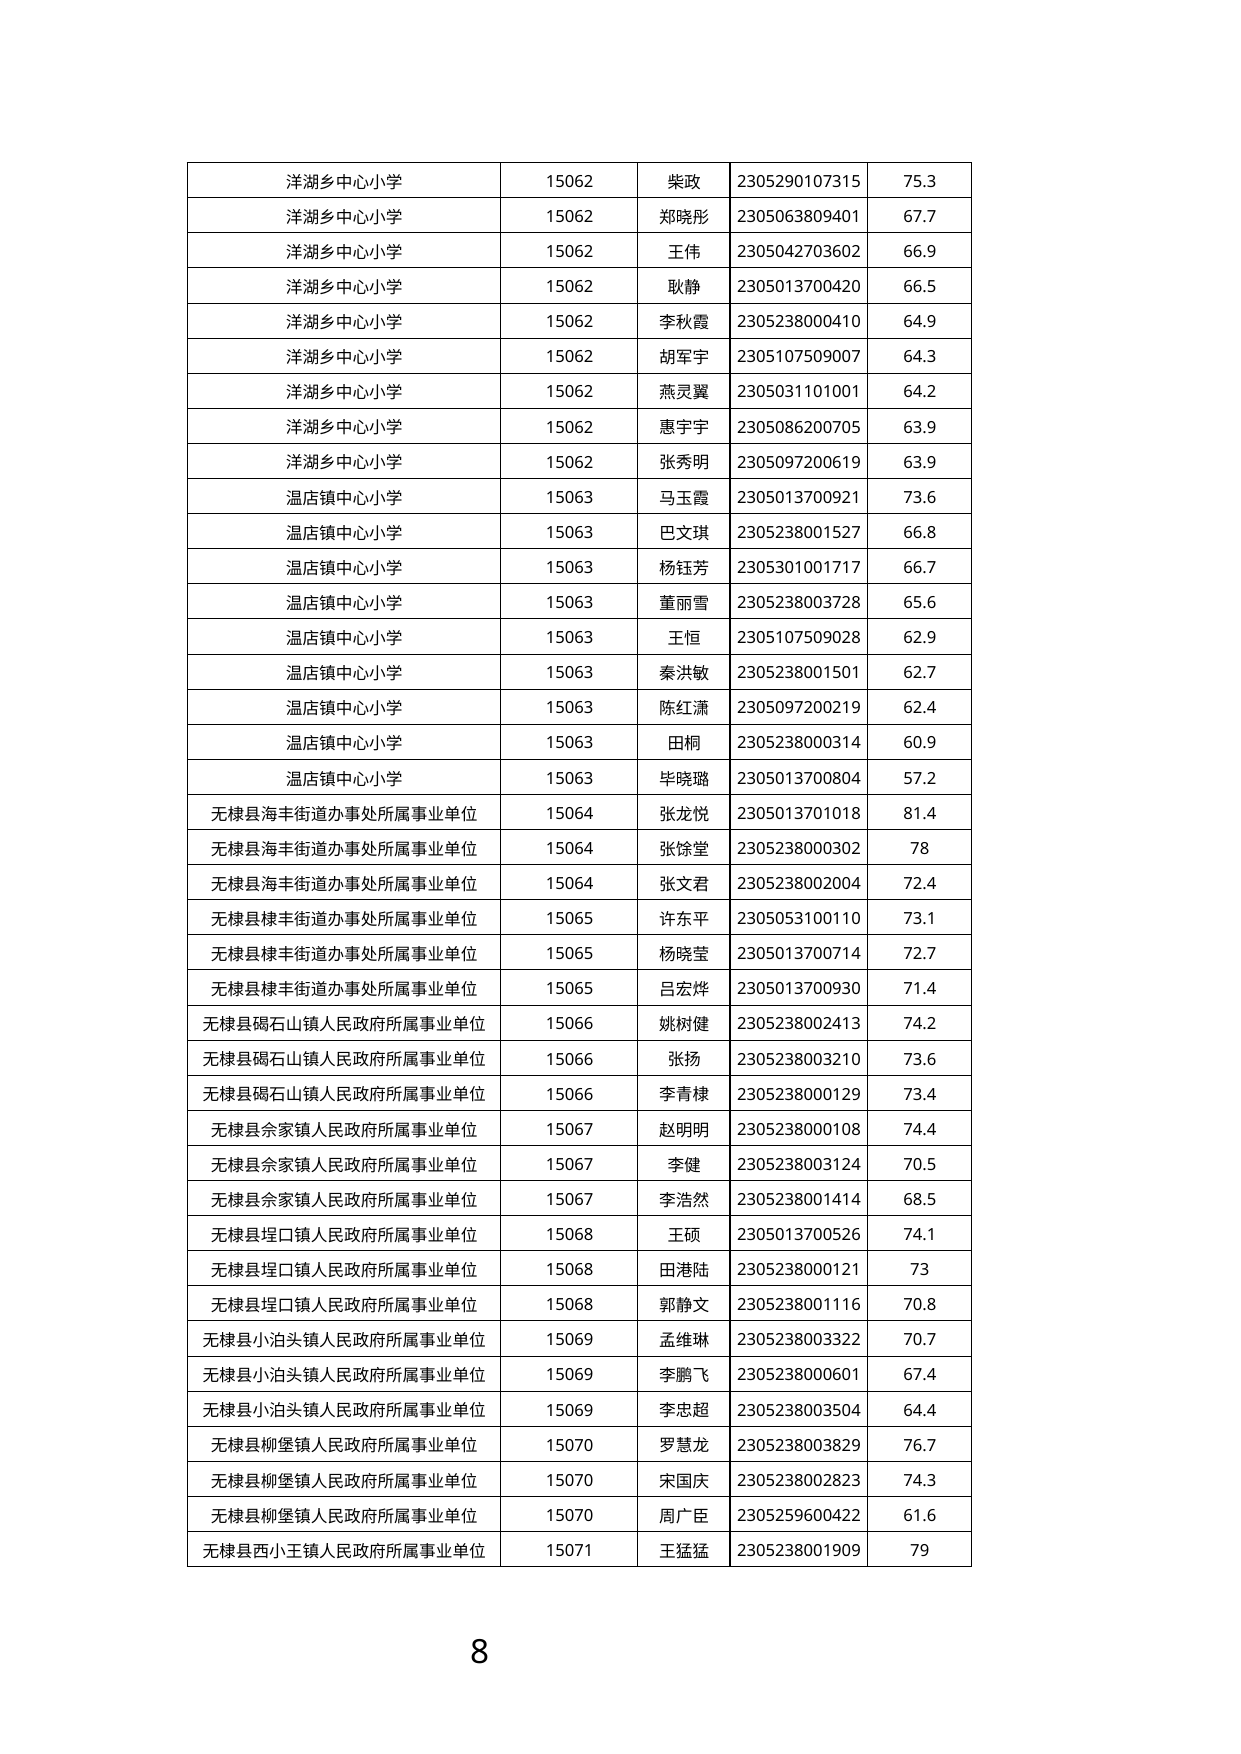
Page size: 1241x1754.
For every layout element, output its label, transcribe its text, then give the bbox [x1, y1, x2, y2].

table_cell 无棣县海丰街道办事处所属事业单位 [188, 865, 500, 899]
table_cell 61.6 [868, 1497, 971, 1531]
table_cell 2305238001909 [731, 1532, 867, 1566]
table_cell 温店镇中心小学 [188, 725, 500, 759]
table_cell 胡军宇 [638, 339, 729, 373]
table_cell 无棣县佘家镇人民政府所属事业单位 [188, 1181, 500, 1215]
table_cell 2305238000410 [731, 304, 867, 337]
table_cell 杨钰芳 [638, 549, 729, 583]
table_cell 无棣县海丰街道办事处所属事业单位 [188, 795, 500, 829]
table_cell 66.8 [868, 514, 971, 548]
table_cell 2305301001717 [731, 549, 867, 583]
table_cell 15062 [501, 163, 637, 197]
table_cell 15063 [501, 690, 637, 724]
table_cell 15063 [501, 725, 637, 759]
table_cell 惠宇宇 [638, 409, 729, 443]
table_cell 15068 [501, 1216, 637, 1250]
table_cell 张文君 [638, 865, 729, 899]
table_cell 杨晓莹 [638, 935, 729, 969]
table_cell 64.3 [868, 339, 971, 373]
table_cell 李忠超 [638, 1392, 729, 1426]
table_cell 15069 [501, 1321, 637, 1356]
table_cell 15070 [501, 1427, 637, 1461]
table_cell 15063 [501, 760, 637, 794]
table_cell 15062 [501, 409, 637, 443]
table_cell 姚树健 [638, 1006, 729, 1039]
table_cell 62.4 [868, 690, 971, 724]
table_cell 64.2 [868, 374, 971, 408]
table_cell 15070 [501, 1497, 637, 1531]
table_cell 田港陆 [638, 1251, 729, 1285]
table_cell 15062 [501, 444, 637, 478]
table_cell 2305238003322 [731, 1321, 867, 1356]
table_cell 无棣县佘家镇人民政府所属事业单位 [188, 1111, 500, 1145]
table_cell 15064 [501, 830, 637, 864]
table_cell 2305086200705 [731, 409, 867, 443]
table_cell 74.4 [868, 1111, 971, 1145]
table_cell 温店镇中心小学 [188, 479, 500, 513]
table_cell 2305097200219 [731, 690, 867, 724]
table_cell 巴文琪 [638, 514, 729, 548]
table_cell 张秀明 [638, 444, 729, 478]
table_cell 2305238001414 [731, 1181, 867, 1215]
table_cell 73.1 [868, 900, 971, 934]
table_cell 吕宏烨 [638, 970, 729, 1004]
table_cell 2305013701018 [731, 795, 867, 829]
table_cell 无棣县棣丰街道办事处所属事业单位 [188, 970, 500, 1004]
table_cell 无棣县柳堡镇人民政府所属事业单位 [188, 1427, 500, 1461]
table_cell 2305238001116 [731, 1286, 867, 1320]
table_cell 温店镇中心小学 [188, 655, 500, 688]
table_cell 赵明明 [638, 1111, 729, 1145]
table_cell 温店镇中心小学 [188, 584, 500, 618]
table_cell 15069 [501, 1357, 637, 1391]
table_cell 15063 [501, 619, 637, 653]
table_cell 2305063809401 [731, 198, 867, 232]
table_cell 15062 [501, 198, 637, 232]
table_cell 无棣县埕口镇人民政府所属事业单位 [188, 1286, 500, 1320]
table_cell 2305238002004 [731, 865, 867, 899]
table_cell 72.7 [868, 935, 971, 969]
table_cell 洋湖乡中心小学 [188, 304, 500, 337]
table_cell 74.1 [868, 1216, 971, 1250]
table_cell 毕晓璐 [638, 760, 729, 794]
table_cell 2305238000601 [731, 1357, 867, 1391]
table_cell 温店镇中心小学 [188, 514, 500, 548]
table_cell 温店镇中心小学 [188, 690, 500, 724]
table_cell 2305013700420 [731, 268, 867, 302]
table_cell 74.3 [868, 1462, 971, 1496]
table_cell 57.2 [868, 760, 971, 794]
table_cell 75.3 [868, 163, 971, 197]
table_cell 15063 [501, 584, 637, 618]
table_cell 2305238003124 [731, 1146, 867, 1180]
table_cell 72.4 [868, 865, 971, 899]
table_cell 62.7 [868, 655, 971, 688]
table_cell 15067 [501, 1111, 637, 1145]
table_cell 73 [868, 1251, 971, 1285]
table_cell 79 [868, 1532, 971, 1566]
table_cell 无棣县埕口镇人民政府所属事业单位 [188, 1251, 500, 1285]
table_cell 15062 [501, 339, 637, 373]
table_cell 无棣县小泊头镇人民政府所属事业单位 [188, 1392, 500, 1426]
table_cell 2305013700714 [731, 935, 867, 969]
table_cell 2305238002823 [731, 1462, 867, 1496]
table_cell 65.6 [868, 584, 971, 618]
table_cell 15063 [501, 549, 637, 583]
table_cell 15064 [501, 865, 637, 899]
table_cell 15066 [501, 1076, 637, 1110]
table_cell 15065 [501, 900, 637, 934]
table_cell 燕灵翼 [638, 374, 729, 408]
table_cell 2305238000302 [731, 830, 867, 864]
table_cell 2305238003829 [731, 1427, 867, 1461]
table_cell 温店镇中心小学 [188, 619, 500, 653]
table_cell 2305238003728 [731, 584, 867, 618]
table_cell 2305053100110 [731, 900, 867, 934]
table_cell 71.4 [868, 970, 971, 1004]
table_cell 15070 [501, 1462, 637, 1496]
table_cell 罗慧龙 [638, 1427, 729, 1461]
table_cell 2305013700921 [731, 479, 867, 513]
table_cell 2305042703602 [731, 233, 867, 267]
table_cell 2305238002413 [731, 1006, 867, 1039]
table_cell 2305259600422 [731, 1497, 867, 1531]
table_cell 2305238000314 [731, 725, 867, 759]
table_cell 王伟 [638, 233, 729, 267]
table_cell 洋湖乡中心小学 [188, 198, 500, 232]
table_cell 15068 [501, 1251, 637, 1285]
table_cell 66.5 [868, 268, 971, 302]
table_cell 无棣县小泊头镇人民政府所属事业单位 [188, 1357, 500, 1391]
table_cell 无棣县柳堡镇人民政府所属事业单位 [188, 1462, 500, 1496]
table_cell 无棣县碣石山镇人民政府所属事业单位 [188, 1006, 500, 1039]
table_cell 66.9 [868, 233, 971, 267]
table_cell 无棣县海丰街道办事处所属事业单位 [188, 830, 500, 864]
table_cell 董丽雪 [638, 584, 729, 618]
table_cell 2305097200619 [731, 444, 867, 478]
table_cell 2305238001501 [731, 655, 867, 688]
table_cell 66.7 [868, 549, 971, 583]
table_cell 无棣县埕口镇人民政府所属事业单位 [188, 1216, 500, 1250]
table_cell 64.4 [868, 1392, 971, 1426]
table_cell 无棣县碣石山镇人民政府所属事业单位 [188, 1076, 500, 1110]
table_cell 62.9 [868, 619, 971, 653]
table_cell 王恒 [638, 619, 729, 653]
table_cell 田桐 [638, 725, 729, 759]
table_cell 李秋霞 [638, 304, 729, 337]
table_cell 74.2 [868, 1006, 971, 1039]
table_cell 73.4 [868, 1076, 971, 1110]
table_cell 15067 [501, 1146, 637, 1180]
table_cell 2305013700930 [731, 970, 867, 1004]
table_cell 马玉霞 [638, 479, 729, 513]
table_cell 2305031101001 [731, 374, 867, 408]
table_cell 张馀堂 [638, 830, 729, 864]
table_cell 无棣县柳堡镇人民政府所属事业单位 [188, 1497, 500, 1531]
table_cell 王硕 [638, 1216, 729, 1250]
table_cell 15064 [501, 795, 637, 829]
table_cell 15065 [501, 935, 637, 969]
table_cell 67.4 [868, 1357, 971, 1391]
table_cell 2305238000121 [731, 1251, 867, 1285]
table_cell 15067 [501, 1181, 637, 1215]
table_cell 李鹏飞 [638, 1357, 729, 1391]
table_cell 2305238003504 [731, 1392, 867, 1426]
table_cell 许东平 [638, 900, 729, 934]
table_cell 15069 [501, 1392, 637, 1426]
table_cell 63.9 [868, 409, 971, 443]
table_cell 2305238000129 [731, 1076, 867, 1110]
table_cell 李浩然 [638, 1181, 729, 1215]
table_cell 15066 [501, 1041, 637, 1075]
table_cell 15066 [501, 1006, 637, 1039]
table_cell 洋湖乡中心小学 [188, 339, 500, 373]
table_cell 64.9 [868, 304, 971, 337]
table_cell 温店镇中心小学 [188, 760, 500, 794]
table_cell 温店镇中心小学 [188, 549, 500, 583]
table_cell 张扬 [638, 1041, 729, 1075]
table_cell 15063 [501, 514, 637, 548]
table_cell 60.9 [868, 725, 971, 759]
table_cell 洋湖乡中心小学 [188, 163, 500, 197]
table_cell 2305013700804 [731, 760, 867, 794]
table_cell 耿静 [638, 268, 729, 302]
table_cell 洋湖乡中心小学 [188, 233, 500, 267]
table_cell 2305238000108 [731, 1111, 867, 1145]
table_cell 2305238003210 [731, 1041, 867, 1075]
table_cell 王猛猛 [638, 1532, 729, 1566]
table_cell 宋国庆 [638, 1462, 729, 1496]
table_cell 郭静文 [638, 1286, 729, 1320]
table_cell 2305013700526 [731, 1216, 867, 1250]
table_cell 洋湖乡中心小学 [188, 409, 500, 443]
table_cell 洋湖乡中心小学 [188, 268, 500, 302]
table_cell 无棣县棣丰街道办事处所属事业单位 [188, 935, 500, 969]
table_cell 15062 [501, 304, 637, 337]
table_cell 无棣县佘家镇人民政府所属事业单位 [188, 1146, 500, 1180]
table_cell 67.7 [868, 198, 971, 232]
table_cell 78 [868, 830, 971, 864]
table_cell 70.7 [868, 1321, 971, 1356]
table_cell 无棣县碣石山镇人民政府所属事业单位 [188, 1041, 500, 1075]
table_cell 15065 [501, 970, 637, 1004]
table_cell 70.8 [868, 1286, 971, 1320]
table_cell 2305107509007 [731, 339, 867, 373]
table_cell 孟维琳 [638, 1321, 729, 1356]
table_cell 无棣县棣丰街道办事处所属事业单位 [188, 900, 500, 934]
table_cell 15068 [501, 1286, 637, 1320]
table_cell 76.7 [868, 1427, 971, 1461]
table_cell 70.5 [868, 1146, 971, 1180]
table_cell 15062 [501, 374, 637, 408]
table_cell 李青棣 [638, 1076, 729, 1110]
table_cell 无棣县小泊头镇人民政府所属事业单位 [188, 1321, 500, 1356]
table_cell 2305107509028 [731, 619, 867, 653]
table_cell 2305238001527 [731, 514, 867, 548]
table_cell 无棣县西小王镇人民政府所属事业单位 [188, 1532, 500, 1566]
table_cell 68.5 [868, 1181, 971, 1215]
table_cell 洋湖乡中心小学 [188, 444, 500, 478]
table_cell 秦洪敏 [638, 655, 729, 688]
table_cell 15062 [501, 268, 637, 302]
table_cell 洋湖乡中心小学 [188, 374, 500, 408]
table_cell 73.6 [868, 479, 971, 513]
table_cell 张龙悦 [638, 795, 729, 829]
table_cell 63.9 [868, 444, 971, 478]
table_cell 15062 [501, 233, 637, 267]
table_cell 2305290107315 [731, 163, 867, 197]
table_cell 15063 [501, 479, 637, 513]
table_cell 15071 [501, 1532, 637, 1566]
table_cell 李健 [638, 1146, 729, 1180]
table_cell 81.4 [868, 795, 971, 829]
table_cell 15063 [501, 655, 637, 688]
table_cell 周广臣 [638, 1497, 729, 1531]
table_cell 柴政 [638, 163, 729, 197]
table_cell 73.6 [868, 1041, 971, 1075]
table_cell 陈红潇 [638, 690, 729, 724]
table_cell 郑晓彤 [638, 198, 729, 232]
